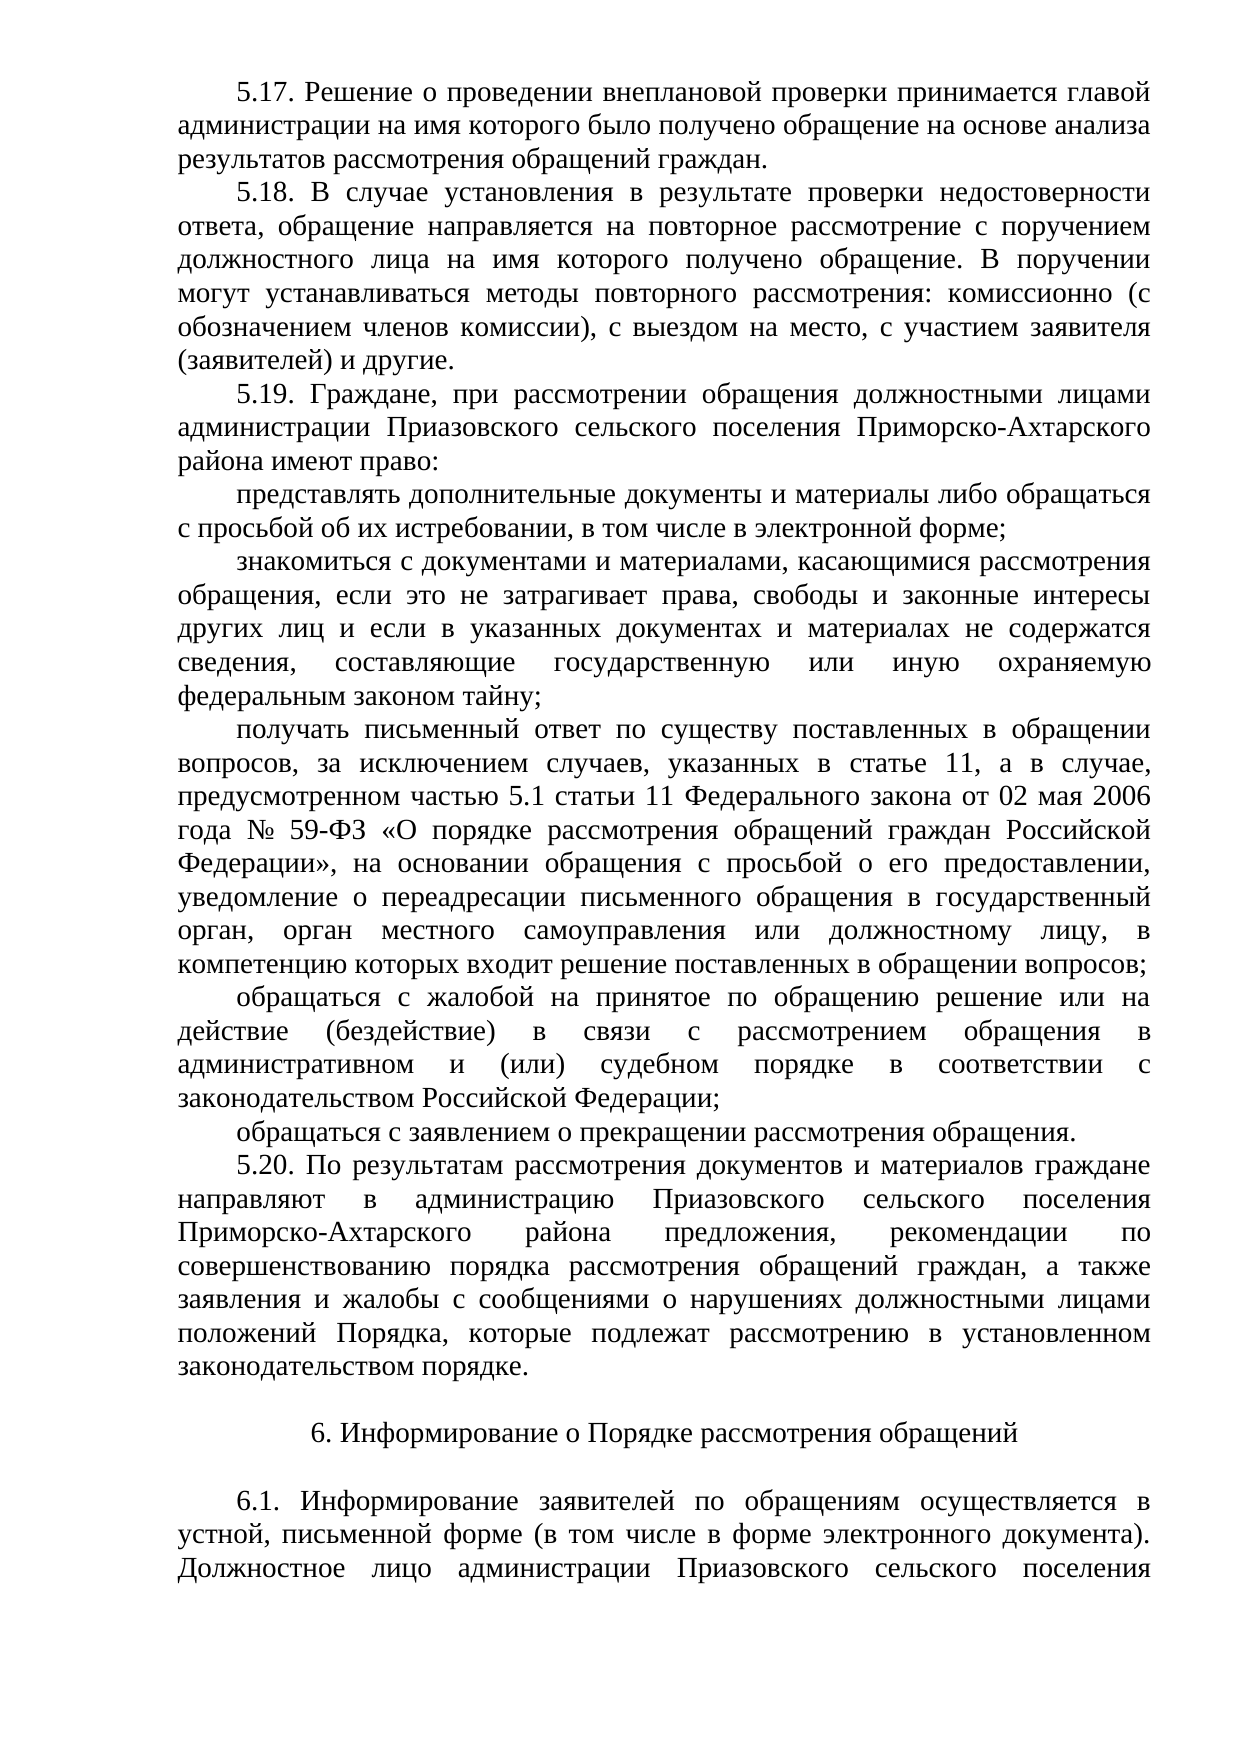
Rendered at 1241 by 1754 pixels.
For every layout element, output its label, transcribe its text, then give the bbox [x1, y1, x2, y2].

text 5.17. Решение о проведении внеплановой проверки принимается главой администрации на имя которого было получено обращение на основе анализа результатов рассмотрения обращений граждан. [177, 74, 1152, 174]
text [177, 1483, 1152, 1583]
text получать письменный ответ по существу поставленных в обращении вопросов, за исключением случаев, указанных в статье 11, а в случае, предусмотренном частью 5.1 статьи 11 Федерального закона от 02 мая 2006 года № 59-ФЗ «О порядке рассмотрения обращений граждан Российской Федерации», на основании обращения с просьбой о его предоставлении, уведомление о переадресации письменного обращения в государственный орган, орган местного самоуправления или должностному лицу, в компетенцию которых входит решение поставленных в обращении вопросов; [177, 711, 1152, 979]
text обращаться с жалобой на принятое по обращению решение или на действие (бездействие) в связи с рассмотрением обращения в административном и (или) судебном порядке в соответствии с законодательством Российской Федерации; [177, 979, 1152, 1114]
text 5.19. Граждане, при рассмотрении обращения должностными лицами администрации Приазовского сельского поселения Приморско-Ахтарского района имеют право: [177, 376, 1152, 476]
text 6. Информирование о Порядке рассмотрения обращений [177, 1416, 1152, 1449]
text знакомиться с документами и материалами, касающимися рассмотрения обращения, если это не затрагивает права, свободы и законные интересы других лиц и если в указанных документах и материалах не содержатся сведения, составляющие государственную или иную охраняемую федеральным законом тайну; [177, 543, 1152, 711]
text 5.20. По результатам рассмотрения документов и материалов граждане направляют в администрацию Приазовского сельского поселения Приморско-Ахтарского района предложения, рекомендации по совершенствованию порядка рассмотрения обращений граждан, а также заявления и жалобы с сообщениями о нарушениях должностными лицами положений Порядка, которые подлежат рассмотрению в установленном законодательством порядке. [177, 1147, 1152, 1382]
text представлять дополнительные документы и материалы либо обращаться с просьбой об их истребовании, в том числе в электронной форме; [177, 476, 1152, 543]
text 5.18. В случае установления в результате проверки недостоверности ответа, обращение направляется на повторное рассмотрение с поручением должностного лица на имя которого получено обращение. В поручении могут устанавливаться методы повторного рассмотрения: комиссионно (с обозначением членов комиссии), с выездом на место, с участием заявителя (заявителей) и другие. [177, 174, 1152, 376]
text обращаться с заявлением о прекращении рассмотрения обращения. [177, 1114, 1152, 1147]
